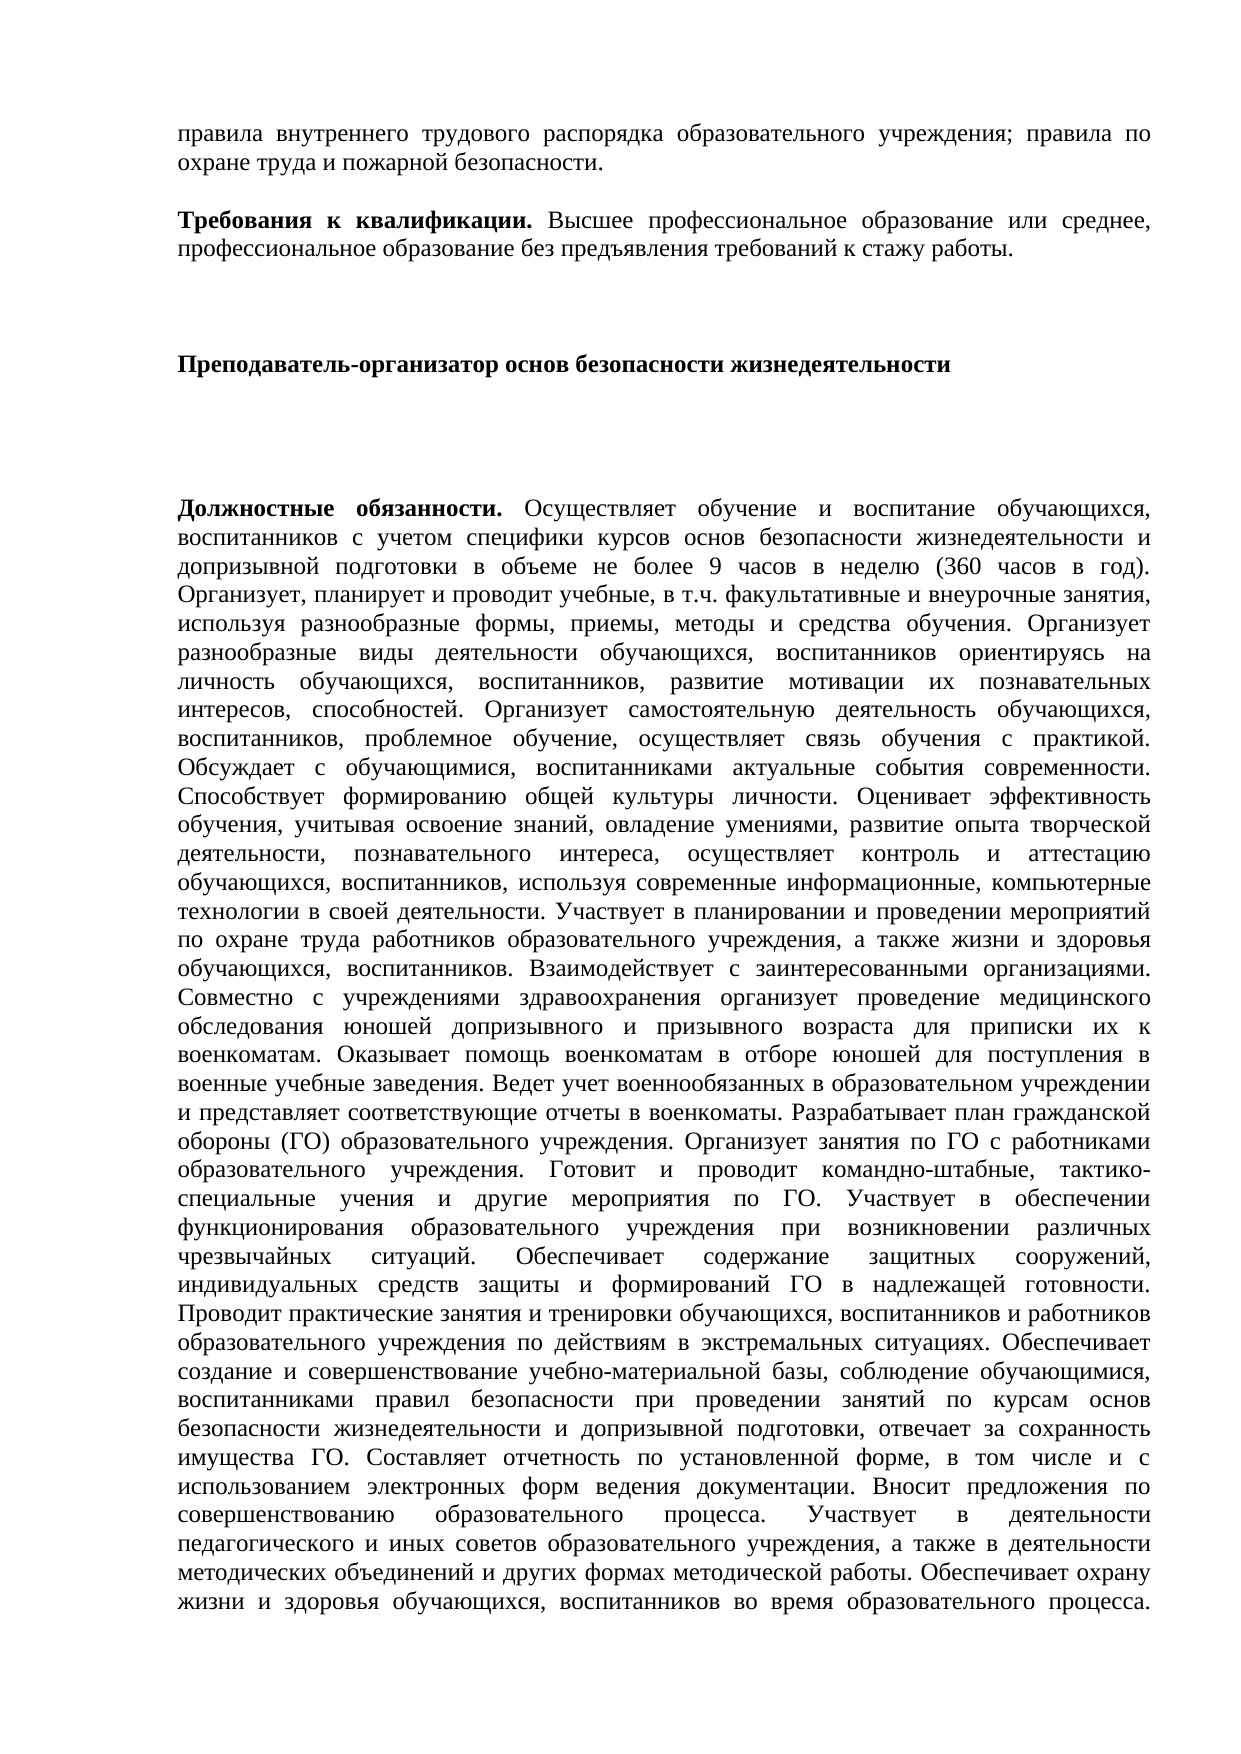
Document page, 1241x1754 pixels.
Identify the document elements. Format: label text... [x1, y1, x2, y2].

text Требования к квалификации. Высшее профессиональное образование или среднее, профессиональное образование без предъявления требований к стажу работы. [177, 205, 1152, 262]
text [177, 118, 1152, 176]
text Преподаватель-организатор основ безопасности жизнедеятельности [177, 349, 1152, 378]
